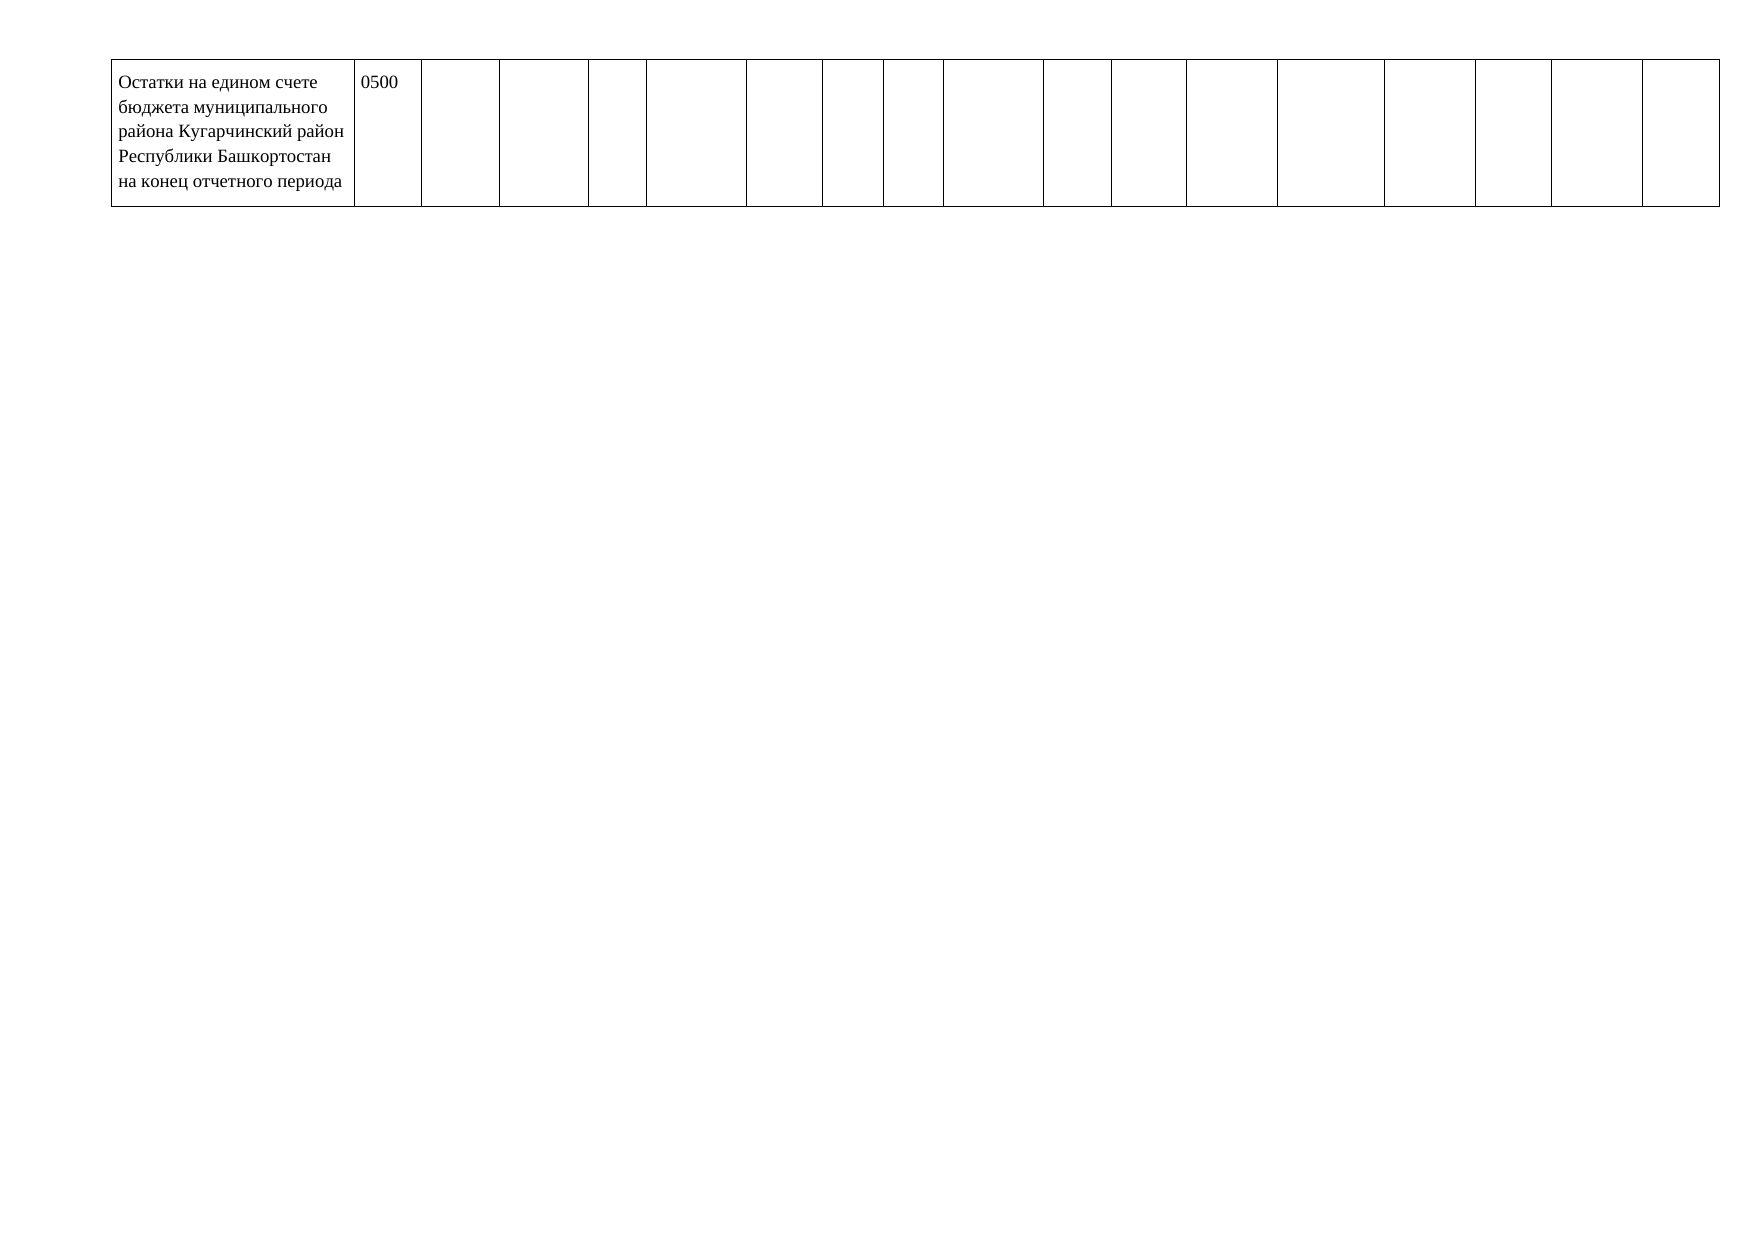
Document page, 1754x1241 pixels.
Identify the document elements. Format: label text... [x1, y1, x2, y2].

table_cell [884, 60, 943, 206]
table_cell [1643, 60, 1719, 206]
table_cell [944, 60, 1043, 206]
table_cell [422, 60, 499, 206]
table_cell [1112, 60, 1186, 206]
table_cell [1476, 60, 1551, 206]
table_cell [1278, 60, 1384, 206]
table_cell [500, 60, 588, 206]
table_cell [589, 60, 646, 206]
table_cell [1552, 60, 1642, 206]
table_cell [647, 60, 746, 206]
table_cell [1044, 60, 1111, 206]
table_cell [747, 60, 822, 206]
table_cell 0500 [355, 60, 421, 206]
table_cell [1385, 60, 1475, 206]
table_cell [1187, 60, 1277, 206]
table_cell Остатки на едином счете бюджета муниципального района Кугарчинский район Республики Башкортостан на конец отчетного периода [112, 60, 354, 206]
table_cell [823, 60, 883, 206]
